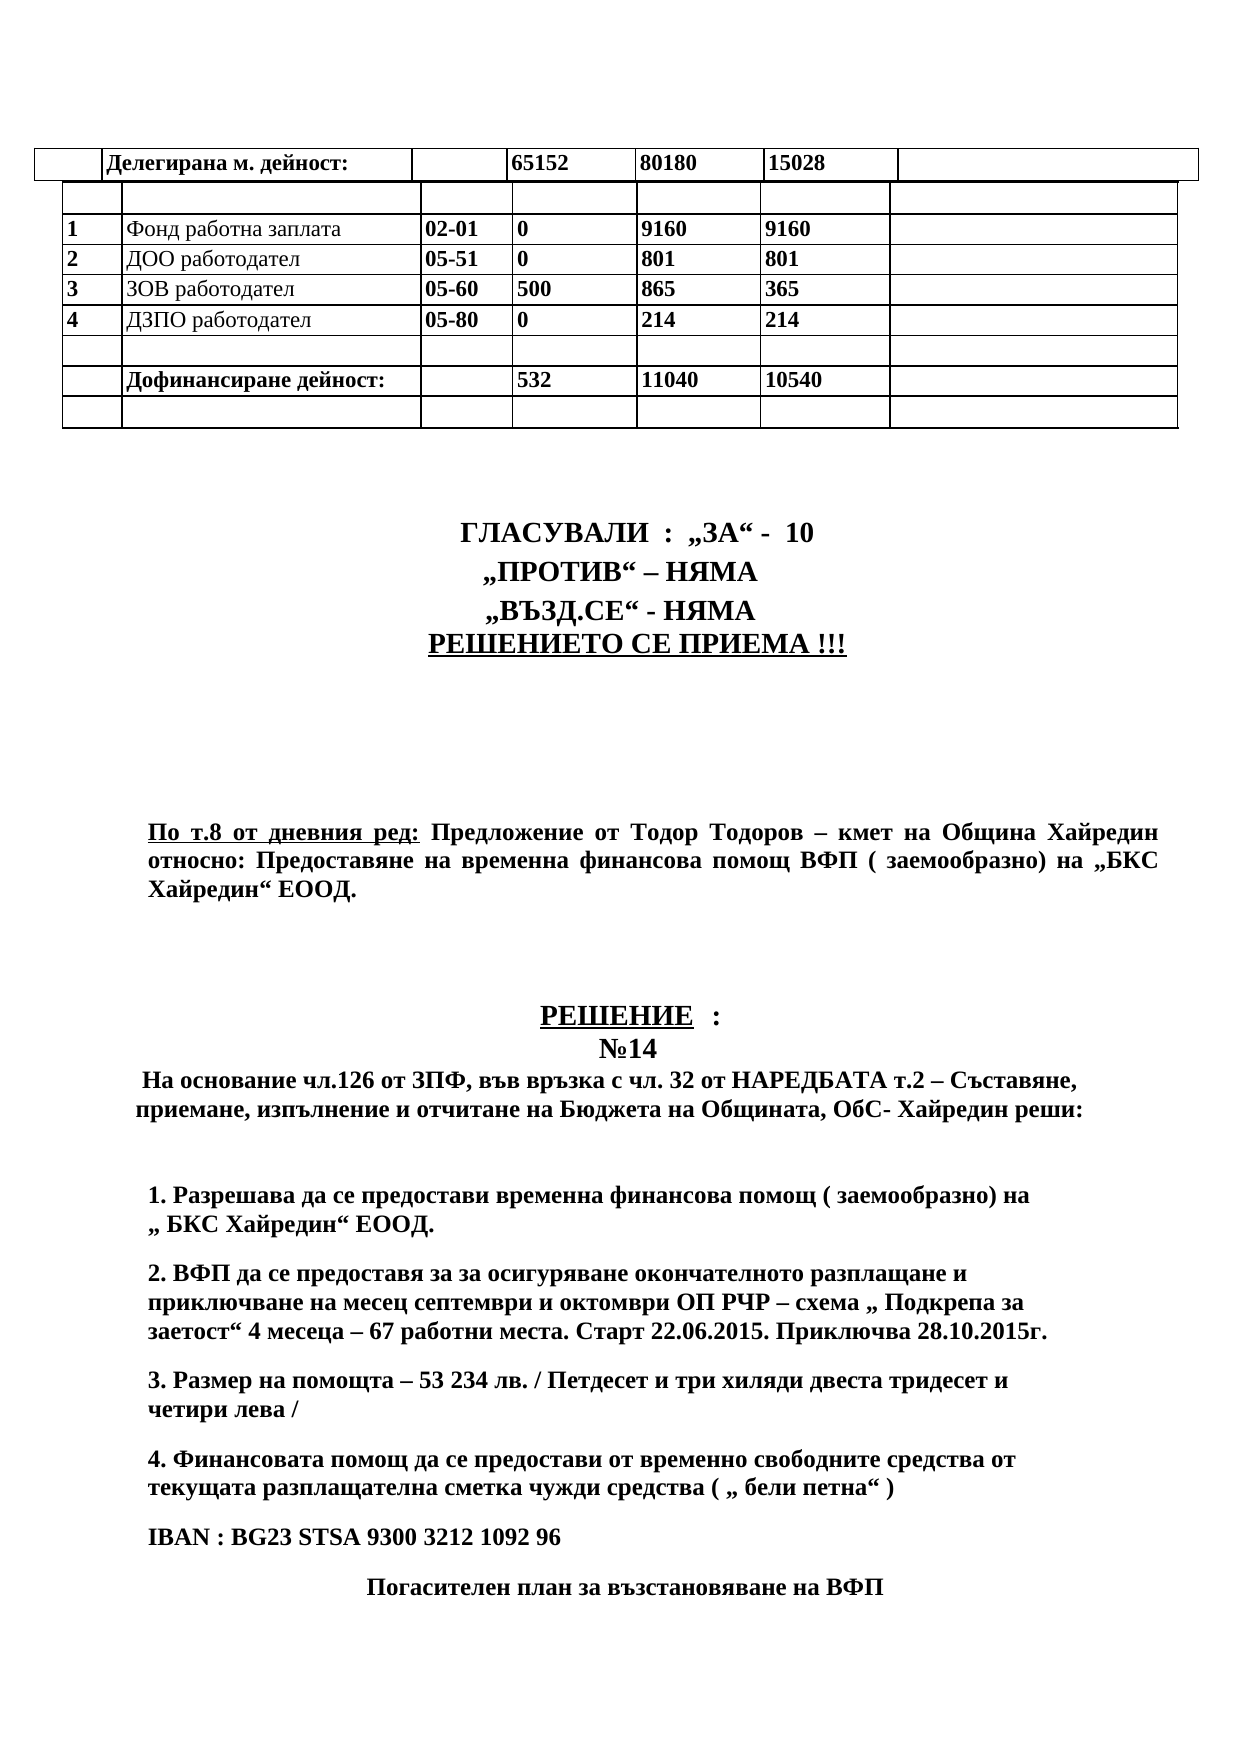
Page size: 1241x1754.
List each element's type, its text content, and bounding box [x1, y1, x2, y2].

table_cell 05-51 [422, 245, 512, 274]
table_cell [513, 336, 636, 365]
text 2. ВФП да се предоставя за за осигуряване окончателното разплащане и приключване на месец септември и октомври ОП РЧР – схема „ Подкрепа за заетост“ 4 месеца – 67 работни места. Старт 22.06.2015. Приключва 28.10.2015г. [148, 1258, 1093, 1344]
table_cell [891, 275, 1177, 304]
table_cell 65152 [508, 149, 635, 179]
table_cell [422, 397, 512, 427]
table_cell [123, 397, 420, 427]
text №14 [91, 1031, 1128, 1065]
table_cell [422, 336, 512, 365]
table_cell 214 [761, 306, 889, 334]
text РЕШЕНИЕТО СЕ ПРИЕМА !!! [260, 626, 1093, 660]
text Погасителен план за възстановяване на ВФП [148, 1572, 1093, 1600]
text На основание чл.126 от ЗПФ, във връзка с чл. 32 от НАРЕДБАТА т.2 – Съставяне, приемане, изпълнение и отчитане на Бюджета на Общината, ОбС- Хайредин реши: [91, 1065, 1128, 1122]
table_header [891, 183, 1177, 213]
table_cell [63, 397, 121, 427]
table_cell 02-01 [422, 215, 512, 243]
table_cell 4 [63, 306, 121, 334]
text „ПРОТИВ“ – НЯМА [148, 554, 1093, 588]
table_cell 2 [63, 245, 121, 274]
table_cell [63, 336, 121, 365]
table_cell [123, 336, 420, 365]
table_cell 80180 [636, 149, 763, 179]
table_cell [63, 367, 121, 395]
table_cell [638, 397, 760, 427]
table_cell 0 [513, 245, 636, 274]
table_cell 3 [63, 275, 121, 304]
table_cell ДЗПО работодател [123, 306, 420, 334]
text ГЛАСУВАЛИ : „ЗА“ - 10 [148, 516, 1093, 549]
table_cell [638, 336, 760, 365]
table_cell 214 [638, 306, 760, 334]
table_cell 11040 [638, 367, 760, 395]
table_cell 1 [63, 215, 121, 243]
table_cell [413, 149, 506, 179]
table_cell [891, 215, 1177, 243]
table_header [638, 183, 760, 213]
table_cell ДОО работодател [123, 245, 420, 274]
table_cell 0 [513, 215, 636, 243]
table_cell 801 [761, 245, 889, 274]
table_cell [761, 397, 889, 427]
table_cell [891, 245, 1177, 274]
table_cell Делегирана м. дейност: [103, 149, 411, 179]
table_cell [899, 149, 1198, 179]
table_header [761, 183, 889, 213]
table_cell 05-80 [422, 306, 512, 334]
text 1. Разрешава да се предостави временна финансова помощ ( заемообразно) на „ БКС Хайредин“ ЕООД. [148, 1180, 1093, 1237]
table_cell [891, 336, 1177, 365]
table_header [513, 183, 636, 213]
table_cell 9160 [761, 215, 889, 243]
text „ВЪЗД.СЕ“ - НЯМА [148, 593, 1093, 626]
text 4. Финансовата помощ да се предостави от временно свободните средства от текущата разплащателна сметка чужди средства ( „ бели петна“ ) [148, 1444, 1093, 1501]
table_cell 9160 [638, 215, 760, 243]
table_cell 10540 [761, 367, 889, 395]
text РЕШЕНИЕ : [91, 998, 1128, 1031]
table_cell [761, 336, 889, 365]
table_cell [513, 397, 636, 427]
table_cell ЗОВ работодател [123, 275, 420, 304]
table_header [123, 183, 420, 213]
table_header [422, 183, 512, 213]
table_cell Дофинансиране дейност: [123, 367, 420, 395]
table_cell 0 [513, 306, 636, 334]
table_header [63, 183, 121, 213]
text IBAN : BG23 STSA 9300 3212 1092 96 [148, 1522, 1093, 1551]
text По т.8 от дневния ред: Предложение от Тодор Тодоров – кмет на Община Хайредин относно: Предоставяне на временна финансова помощ ВФП ( заемообразно) на „БКС Хайредин“ ЕООД. [148, 817, 1160, 903]
text 3. Размер на помощта – 53 234 лв. / Петдесет и три хиляди двеста тридесет и четири лева / [148, 1365, 1093, 1423]
table_cell [891, 367, 1177, 395]
table_cell 865 [638, 275, 760, 304]
table_cell 365 [761, 275, 889, 304]
table_cell [35, 149, 101, 179]
table_cell 801 [638, 245, 760, 274]
table_cell [422, 367, 512, 395]
table_cell 05-60 [422, 275, 512, 304]
table_cell Фонд работна заплата [123, 215, 420, 243]
table_cell 532 [513, 367, 636, 395]
table_cell [891, 306, 1177, 334]
table_cell 15028 [765, 149, 897, 179]
table_cell 500 [513, 275, 636, 304]
table_cell [891, 397, 1177, 427]
